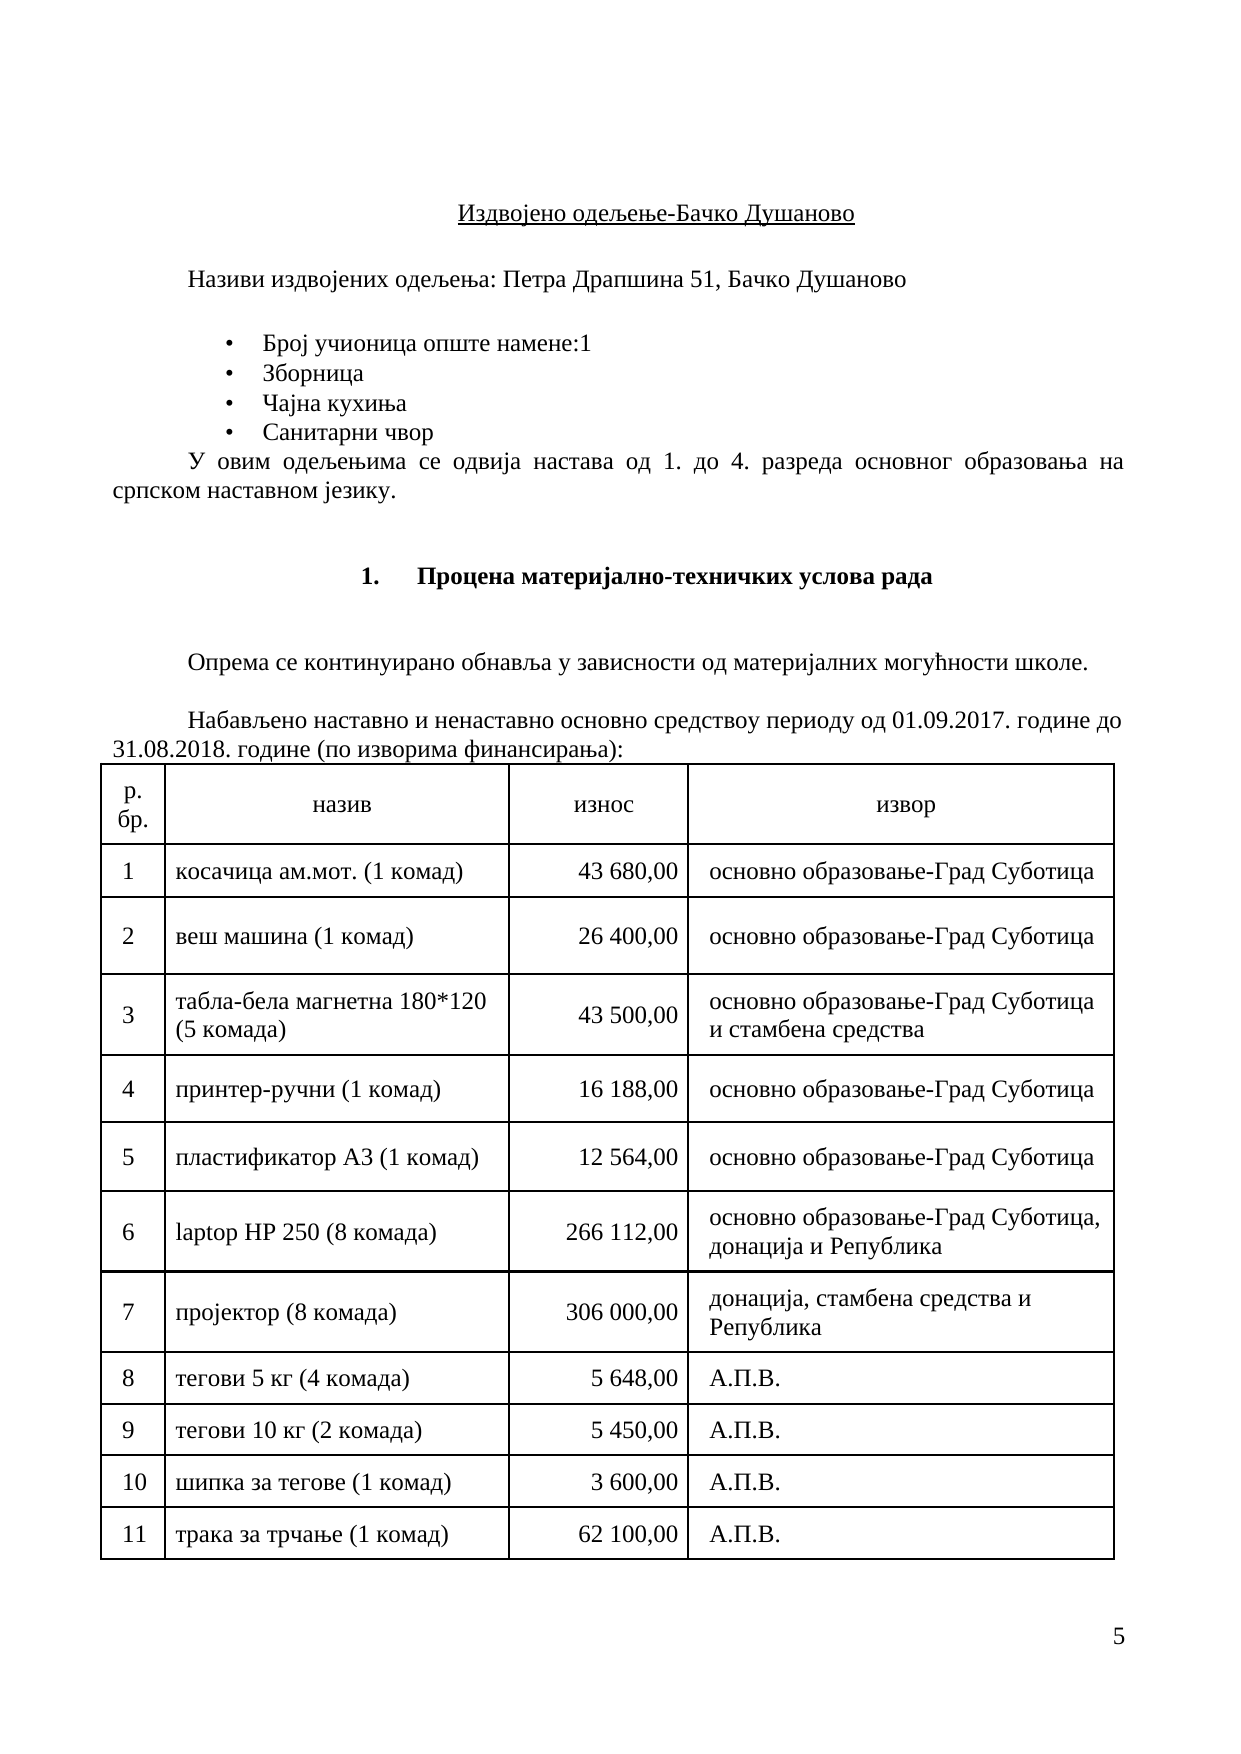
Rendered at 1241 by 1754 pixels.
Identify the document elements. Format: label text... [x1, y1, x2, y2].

table_cell 10 [102, 1456, 164, 1506]
table_header износ [510, 765, 687, 843]
table_cell 43 500,00 [510, 975, 687, 1054]
text Називи издвојених одељења: Петра Драпшина 51, Бачко Душаново [187, 264, 1125, 292]
table_cell 43 680,00 [510, 845, 687, 896]
text Набављено наставно и ненаставно основно средствоу периоду од 01.09.2017. године до 31.08.2018. године (по изворима финансирања): [112, 705, 1125, 762]
table_cell 6 [102, 1192, 164, 1270]
table_cell А.П.В. [689, 1353, 1113, 1402]
table_cell принтер-ручни (1 комад) [166, 1056, 508, 1121]
table_cell тегови 5 кг (4 комада) [166, 1353, 508, 1402]
list Чајна кухиња [225, 388, 1125, 416]
table_cell 26 400,00 [510, 898, 687, 973]
table_cell 12 564,00 [510, 1123, 687, 1190]
table_cell основно образовање-Град Суботица, донација и Република [689, 1192, 1113, 1270]
text 1. Процена материјално-техничких услова рада [168, 561, 1125, 590]
table_cell шипка за тегове (1 комад) [166, 1456, 508, 1506]
list Санитарни чвор [225, 417, 1125, 446]
table_cell донација, стамбена средства и Република [689, 1273, 1113, 1351]
table_cell 306 000,00 [510, 1273, 687, 1351]
table_cell 1 [102, 845, 164, 896]
table_cell 11 [102, 1508, 164, 1558]
table_cell основно образовање-Град Суботица [689, 845, 1113, 896]
table_cell 7 [102, 1273, 164, 1351]
table_header назив [166, 765, 508, 843]
table_cell 3 [102, 975, 164, 1054]
table_cell 9 [102, 1405, 164, 1454]
table_cell А.П.В. [689, 1508, 1113, 1558]
table_cell 8 [102, 1353, 164, 1402]
table_cell пројектор (8 комада) [166, 1273, 508, 1351]
table_cell laptop HP 250 (8 комада) [166, 1192, 508, 1270]
table_cell 266 112,00 [510, 1192, 687, 1270]
table_cell тегови 10 кг (2 комада) [166, 1405, 508, 1454]
table_cell 5 450,00 [510, 1405, 687, 1454]
table_cell основно образовање-Град Суботица [689, 1056, 1113, 1121]
table_cell 62 100,00 [510, 1508, 687, 1558]
table_header р. бр. [102, 765, 164, 843]
table_cell трака за трчање (1 комад) [166, 1508, 508, 1558]
table_cell 16 188,00 [510, 1056, 687, 1121]
text Опрема се континуирано обнавља у зависности од материјалних могућности школе. [112, 647, 1125, 676]
table_cell пластификатор А3 (1 комад) [166, 1123, 508, 1190]
table_cell А.П.В. [689, 1456, 1113, 1506]
table_cell 5 [102, 1123, 164, 1190]
table_cell табла-бела магнетна 180*120 (5 комада) [166, 975, 508, 1054]
table_cell основно образовање-Град Суботица и стамбена средства [689, 975, 1113, 1054]
table_cell 3 600,00 [510, 1456, 687, 1506]
table_cell 4 [102, 1056, 164, 1121]
table_cell основно образовање-Град Суботица [689, 1123, 1113, 1190]
table_cell 2 [102, 898, 164, 973]
text У овим одељењима се одвија настава од 1. до 4. разреда основног образовања на српском наставном језику. [112, 446, 1125, 504]
table_header извор [689, 765, 1113, 843]
table_cell 5 648,00 [510, 1353, 687, 1402]
table_cell косачица ам.мот. (1 комад) [166, 845, 508, 896]
table_cell веш машина (1 комад) [166, 898, 508, 973]
text Издвојено одељење-Бачко Душаново [112, 198, 1125, 227]
list Број учионица опште намене:1 [225, 328, 1125, 357]
table_cell основно образовање-Град Суботица [689, 898, 1113, 973]
table_cell А.П.В. [689, 1405, 1113, 1454]
list Зборница [225, 358, 1125, 387]
